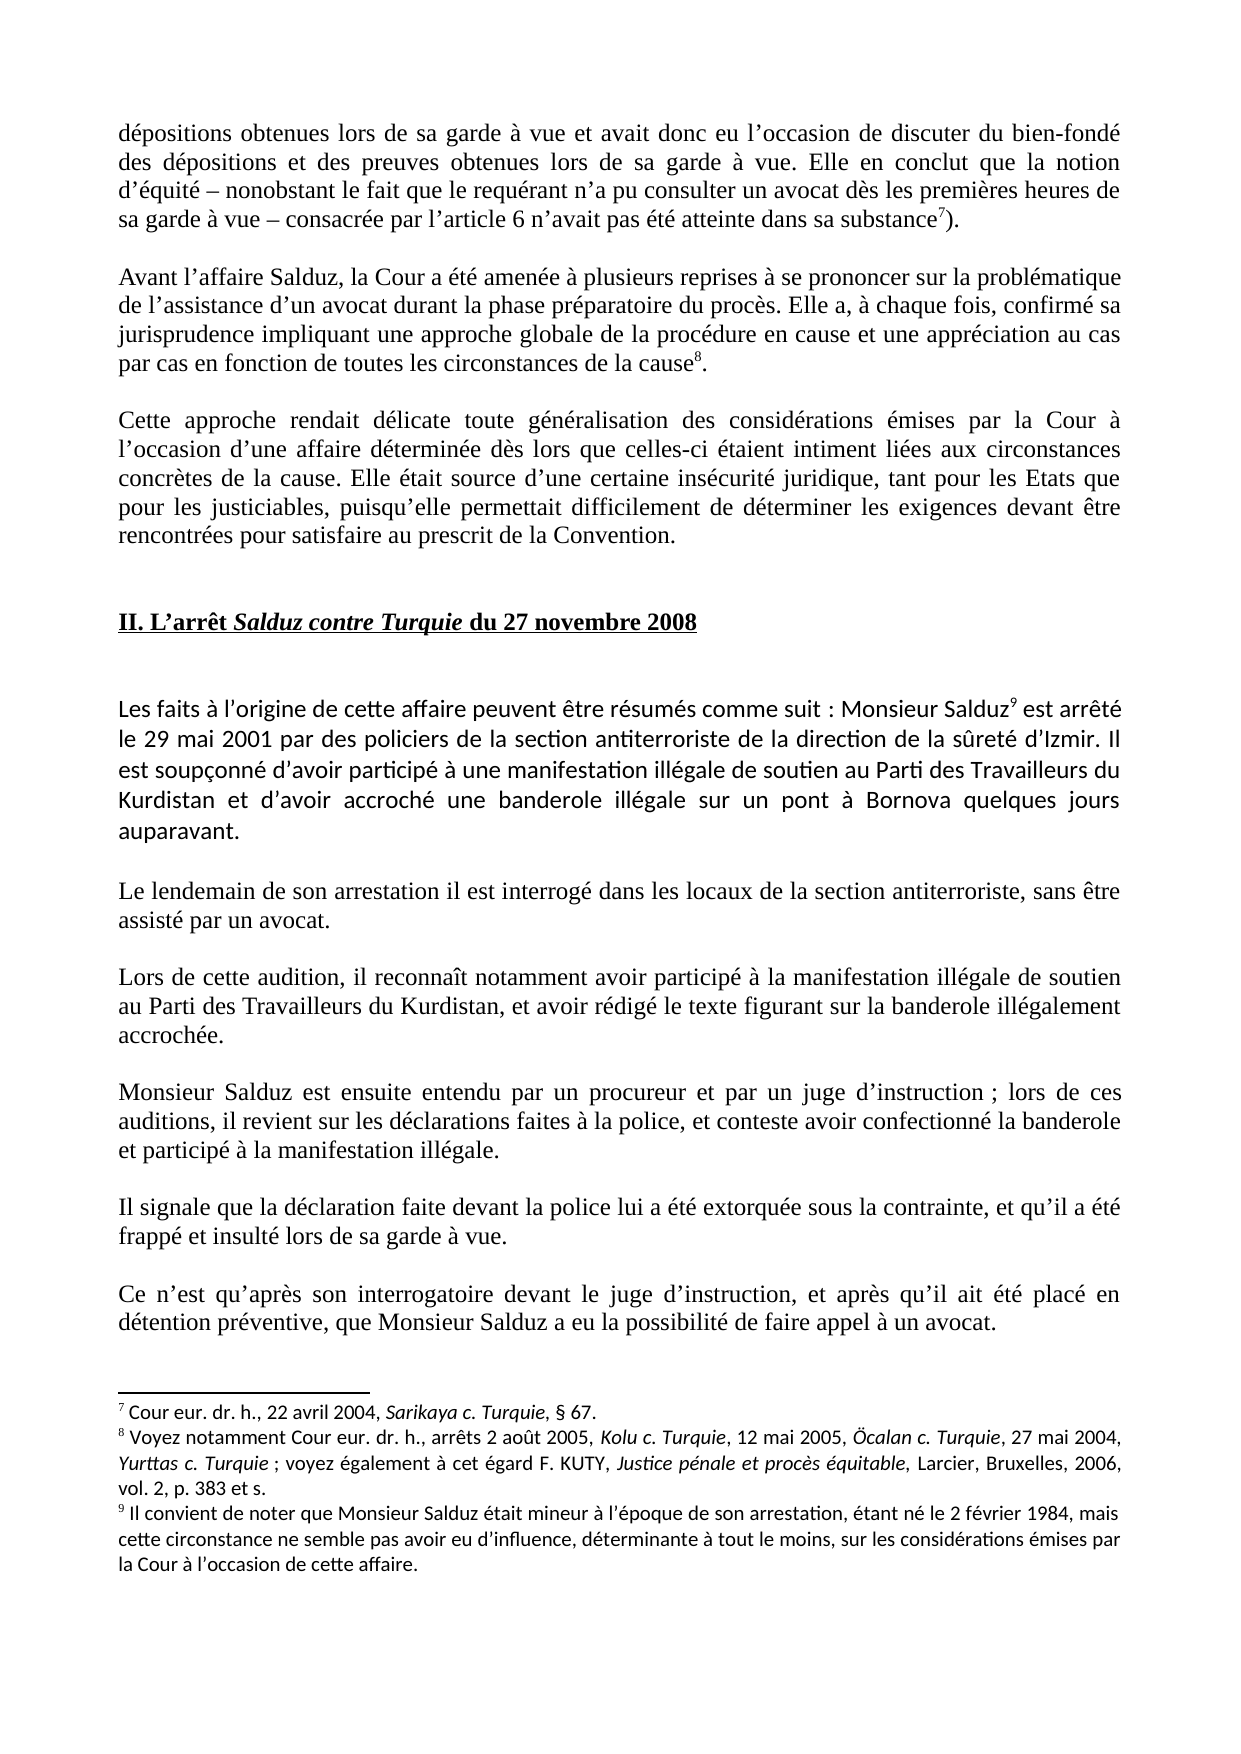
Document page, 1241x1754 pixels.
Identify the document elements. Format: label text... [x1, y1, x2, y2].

text Monsieur Salduz est ensuite entendu par un procureur et par un juge d’instruction ; lors de ces auditions, il revient sur les déclarations faites à la police, et conteste avoir confectionné la banderole et participé à la manifestation illégale. [118, 1077, 1122, 1164]
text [118, 118, 1122, 233]
text Cette approche rendait délicate toute généralisation des considérations émises par la Cour à l’occasion d’une affaire déterminée dès lors que celles-ci étaient intiment liées aux circonstances concrètes de était source d’une certaine insécurité juridique, tant pour les Etats que pour les justiciables, puisqu’elle permettait difficilement de déterminer les exigences devant être rencontrées pour satisfaire au prescrit de la Convention. [118, 406, 1122, 549]
text Avant l’affaire Salduz, la Cour a été amenée à plusieurs reprises à se prononcer sur la problématique de l’assistance d’un avocat durant la phase préparatoire du procès. Elle a, à chaque fois, confirmé sa jurisprudence impliquant une approche globale de la procédure en cause et une appréciation au cas par cas en fonction de toutes les circonstances de la cause. [118, 262, 1122, 377]
text Il signale que la déclaration faite devant la police lui a été extorquée sous la contrainte, et qu’il a été frappé et insulté lors de sa garde à vue. [118, 1192, 1122, 1250]
text Le lendemain de son arrestation il est interrogé dans les locaux de la section antiterroriste, sans être assisté par un avocat. [118, 876, 1122, 934]
subtitle Les faits à l’origine de cette affaire peuvent être résumés comme suit : Monsieur Salduz est arrêté le 29 mai 2001 par des policiers de la section antiterroriste de la direction de la sûreté d’Izmir. Il est soupçonné d’avoir participé à une manifestation illégale de soutien au Parti des Travailleurs du Kurdistan et d’avoir accroché une banderole illégale sur un pont à Bornova quelques jours auparavant. [118, 693, 1122, 846]
text Lors de cette audition, il reconnaît notamment avoir participé à la manifestation illégale de soutien au Parti des Travailleurs du Kurdistan, et avoir rédigé le texte figurant sur la banderole illégalement accrochée. [118, 962, 1122, 1049]
text Ce n’est qu’après son interrogatoire devant le juge d’instruction, et après qu’il ait été placé en détention préventive, que Monsieur Salduz a eu la possibilité de faire appel à un avocat. [118, 1279, 1122, 1336]
text II. L’arrêt Salduz contre Turquie du 27 novembre 2008 [118, 607, 1122, 636]
